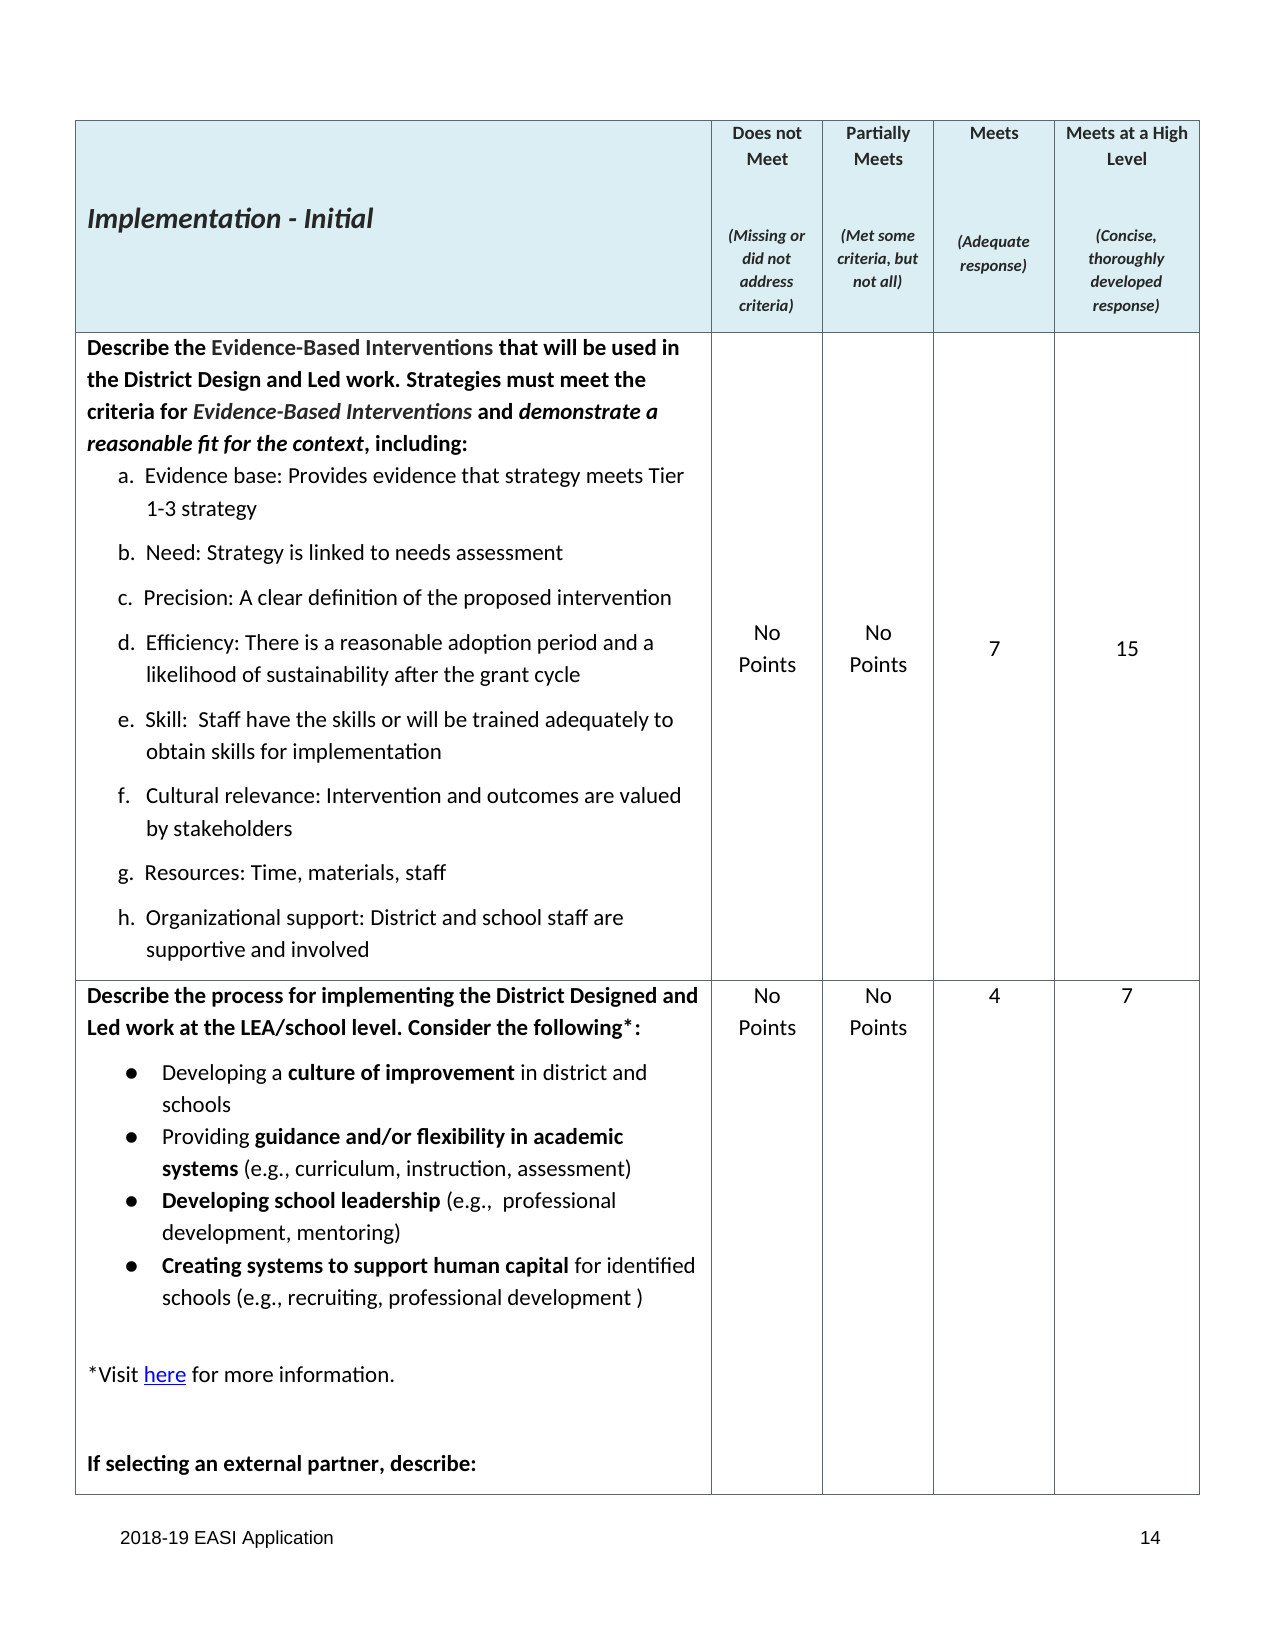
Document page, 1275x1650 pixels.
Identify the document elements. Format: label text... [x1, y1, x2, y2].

table_cell Describe the Evidence-Based Interventions that will be used in the District Design and Led work. Strategies must meet the criteria for Evidence-Based Interventions and demonstrate a reasonable fit for the context, including: a. Evidence base: Provides evidence that strategy meets Tier 1-3 strategy b. Need: Strategy is linked to needs assessment c. Precision: A clear definition of the proposed intervention d. Efficiency: There is a reasonable adoption period and a likelihood of sustainability after the grant cycle e. Skill: Staff have the skills or will be trained adequately to obtain skills for implementation f. Cultural relevance: Intervention and outcomes are valued by stakeholders g. Resources: Time, materials, staff h. Organizational support: District and school staff are supportive and involved [76, 333, 711, 980]
table_cell 7 [1055, 981, 1199, 1493]
table_cell 15 [1055, 333, 1199, 980]
table_cell No Points [823, 981, 933, 1493]
table_cell No Points [712, 333, 822, 980]
table_header Meets (Adequate response) [934, 121, 1054, 332]
table_cell No Points [823, 333, 933, 980]
table_header Implementation - Initial [76, 121, 711, 332]
table_cell 7 [934, 333, 1054, 980]
table_cell 4 [934, 981, 1054, 1493]
table_header Meets at a High Level (Concise, thoroughly developed response) [1055, 121, 1199, 332]
table_header Does not Meet (Missing or did not address criteria) [712, 121, 822, 332]
table_header Partially Meets (Met some criteria, but not all) [823, 121, 933, 332]
table_cell No Points [712, 981, 822, 1493]
